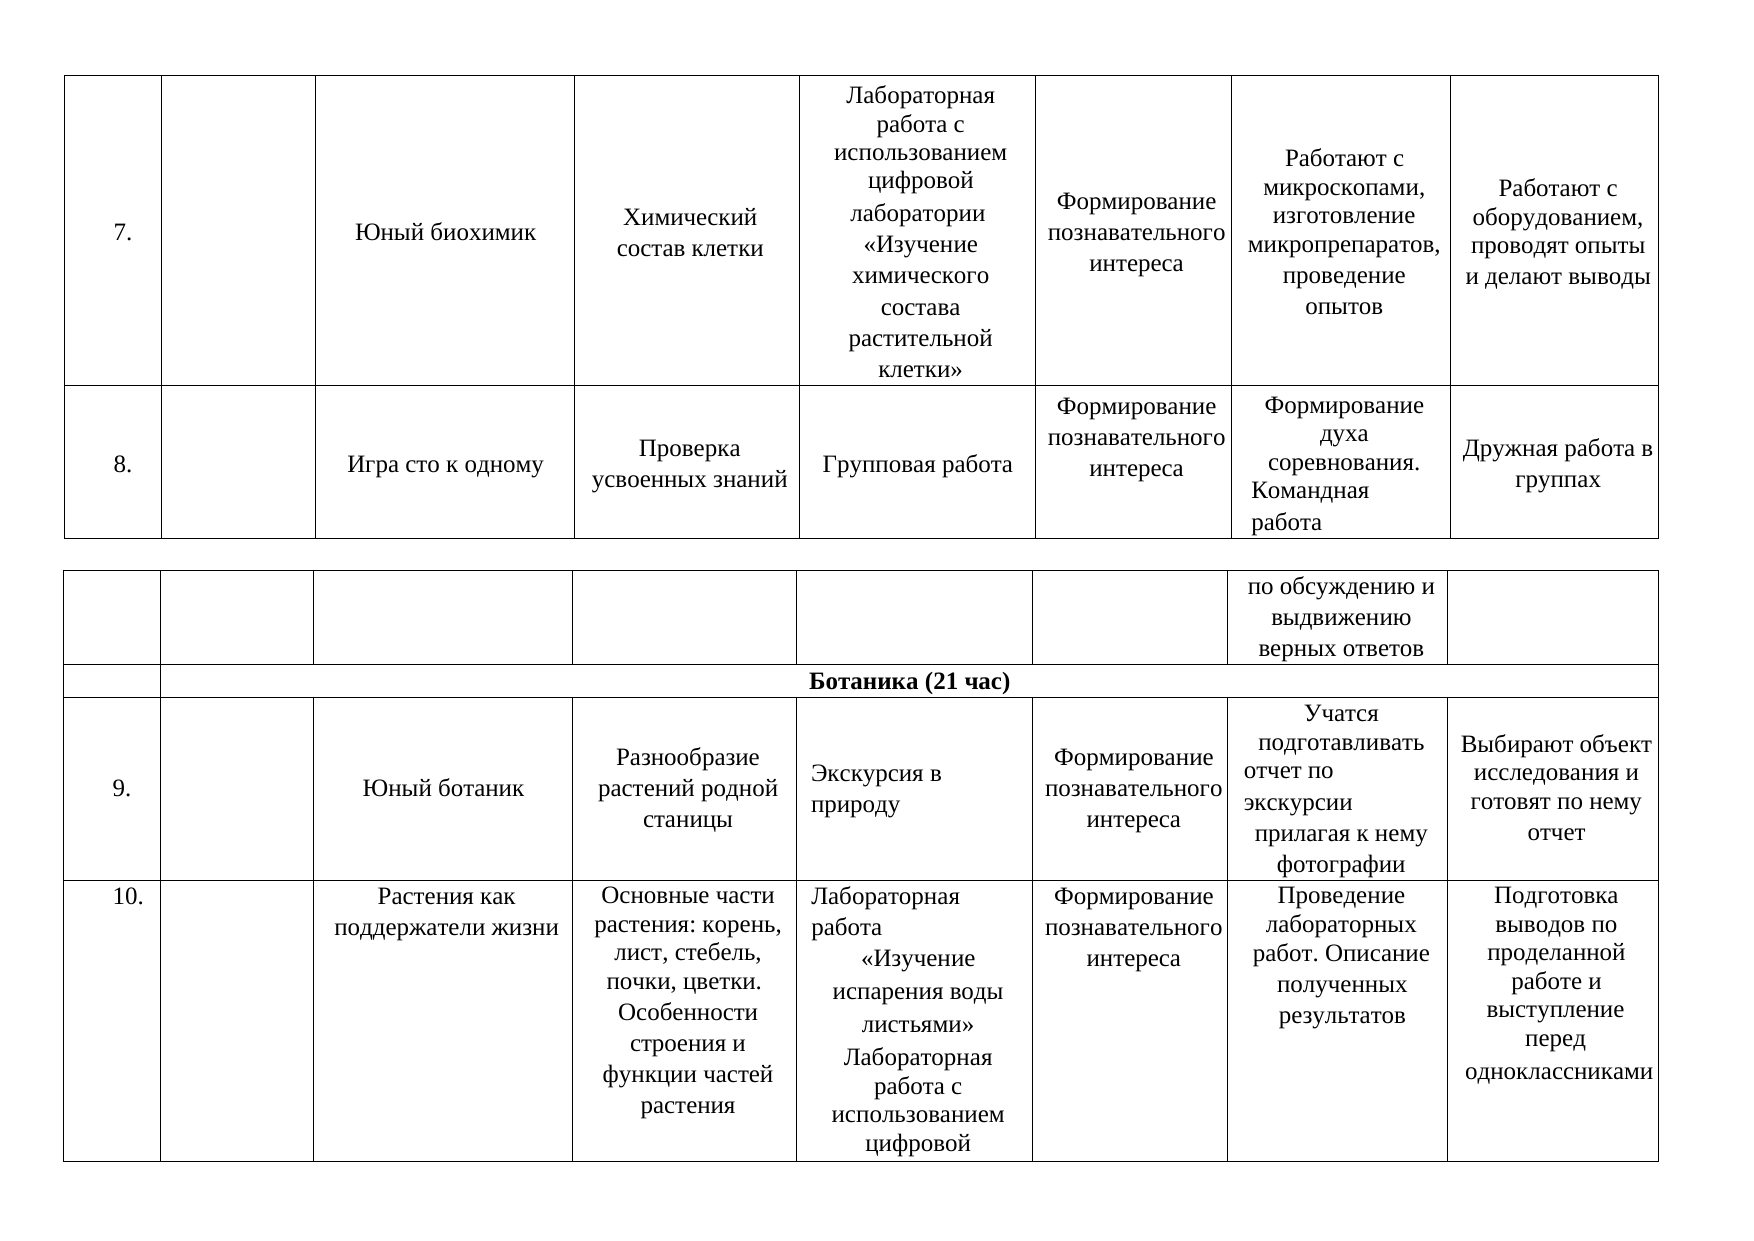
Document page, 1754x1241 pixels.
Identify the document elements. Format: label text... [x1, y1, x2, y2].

table_cell Проверка усвоенных знаний [575, 386, 799, 537]
table_cell Групповая работа [800, 386, 1035, 537]
table_cell [64, 665, 160, 697]
table_cell Формирование познавательного интереса [1036, 386, 1231, 537]
table_cell Юный биохимик [316, 76, 574, 384]
table_cell Юный ботаник [314, 698, 572, 879]
table_cell Ботаника (21 час) [161, 665, 1658, 697]
table_header по обсуждению и выдвижению верных ответов [1228, 571, 1447, 664]
table_cell 9. [64, 698, 160, 879]
table_header [64, 571, 160, 664]
table_cell Химический состав клетки [575, 76, 799, 384]
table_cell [1033, 881, 1227, 1161]
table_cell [797, 881, 1032, 1161]
table_cell [161, 698, 313, 879]
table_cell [1228, 881, 1447, 1161]
table_header [573, 571, 796, 664]
table_cell [162, 386, 315, 537]
table_cell Лабораторная работа с использованием цифровой лаборатории «Изучение химического состава растительной клетки» [800, 76, 1035, 384]
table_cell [1448, 881, 1658, 1161]
table_header [314, 571, 572, 664]
table_header [1448, 571, 1658, 664]
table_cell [314, 881, 572, 1161]
table_cell 8. [65, 386, 161, 537]
table_cell Игра сто к одному [316, 386, 574, 537]
table_cell Работают с микроскопами, изготовление микропрепаратов, проведение опытов [1232, 76, 1450, 384]
table_cell Формирование духа соревнования. Командная работа [1232, 386, 1450, 537]
table_cell [161, 881, 313, 1161]
table_cell 7. [65, 76, 161, 384]
table_cell Экскурсия в природу [797, 698, 1032, 879]
table_cell [162, 76, 315, 384]
table_cell Разнообразие растений родной станицы [573, 698, 796, 879]
table_cell Учатся подготавливать отчет по экскурсии прилагая к нему фотографии [1228, 698, 1447, 879]
table_cell Формирование познавательного интереса [1033, 698, 1227, 879]
table_header [797, 571, 1032, 664]
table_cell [573, 881, 796, 1161]
table_cell 10. [64, 881, 160, 1161]
table_cell Дружная работа в группах [1451, 386, 1658, 537]
table_cell Выбирают объект исследования и готовят по нему отчет [1448, 698, 1658, 879]
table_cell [1036, 76, 1231, 384]
table_header [1033, 571, 1227, 664]
table_cell Работают с оборудованием, проводят опыты и делают выводы [1451, 76, 1658, 384]
table_header [161, 571, 313, 664]
